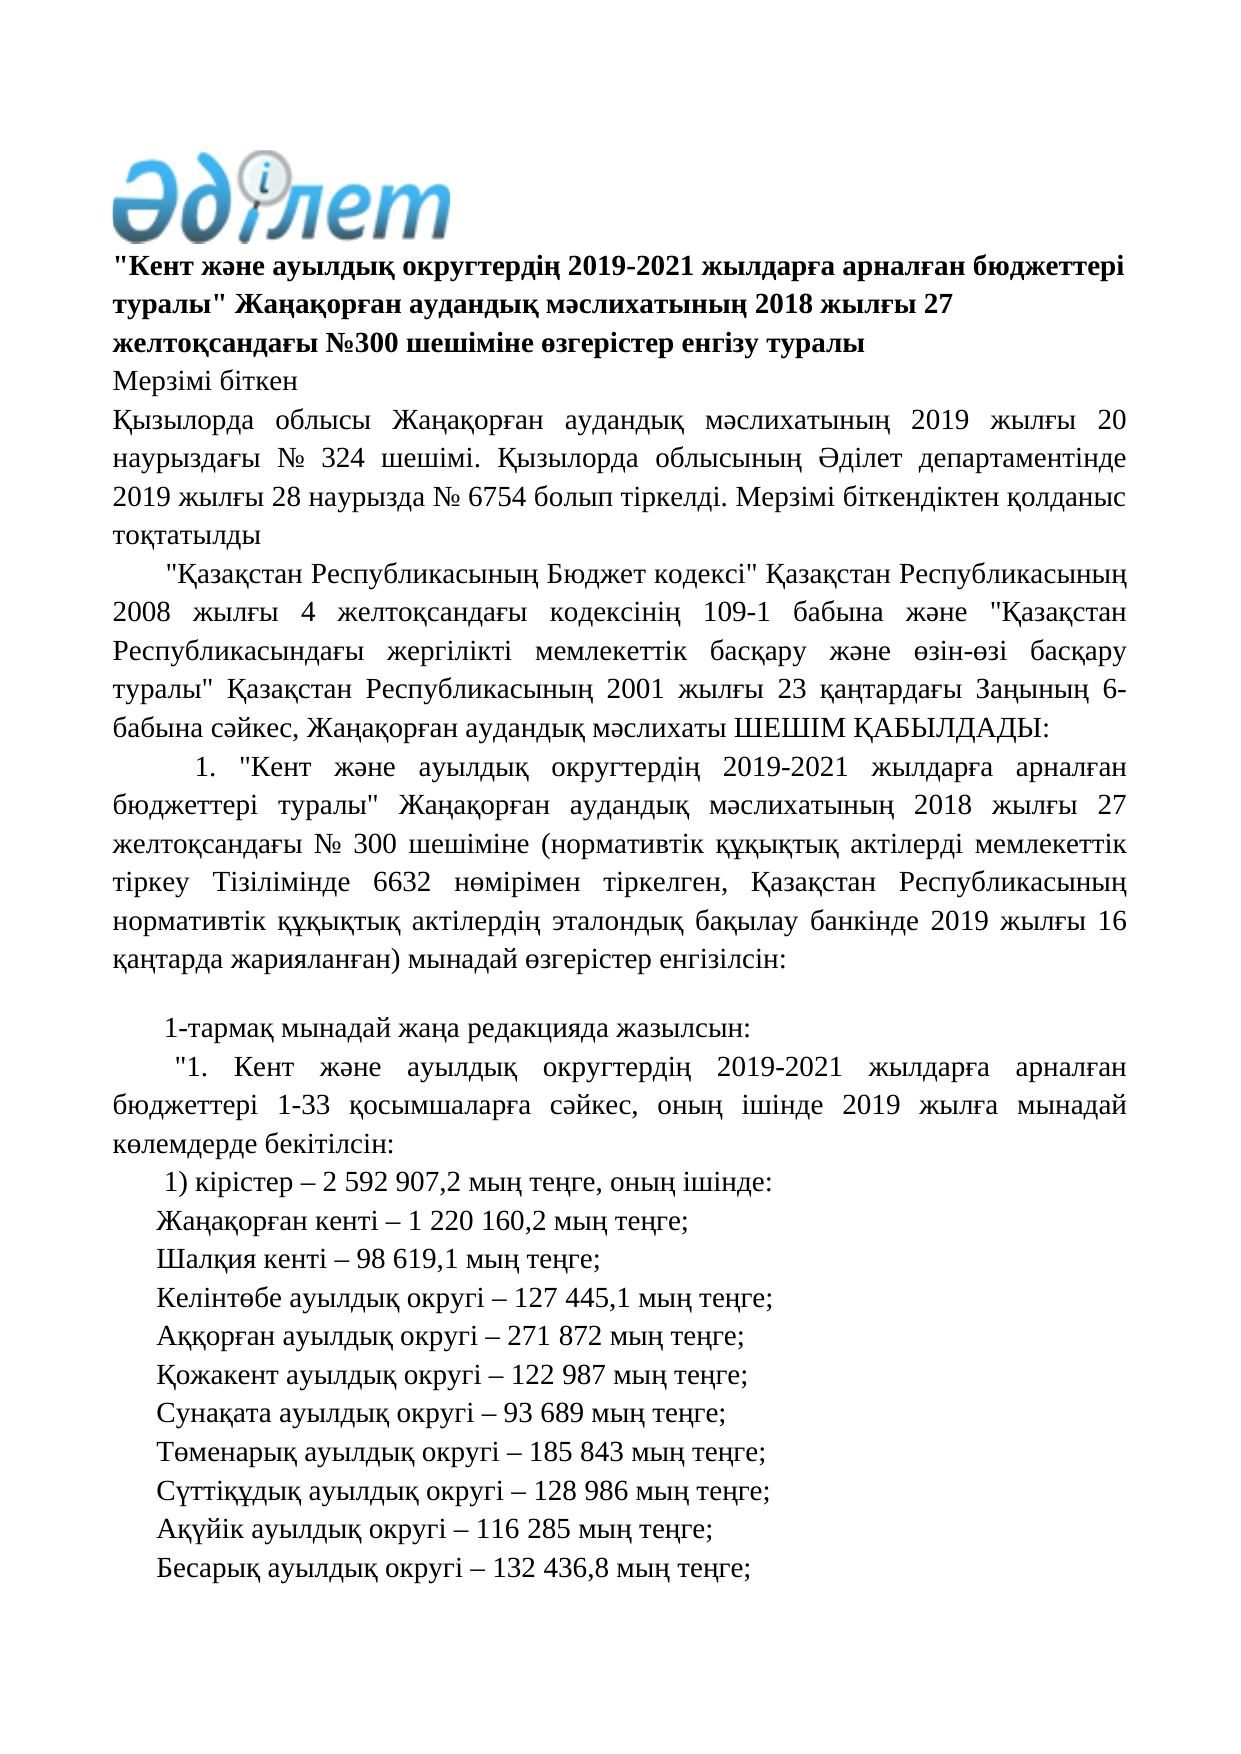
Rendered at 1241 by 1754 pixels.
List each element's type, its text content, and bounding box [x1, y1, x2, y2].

text 1. "Кент және ауылдық округтердің 2019-2021 жылдарға арналған бюджеттері туралы" Жаңақорған аудандық мәслихатының 2018 жылғы 27 желтоқсандағы № 300 шешіміне (нормативтік құқықтық актілерді мемлекеттік тіркеу Тізілімінде 6632 нөмірімен тіркелген, Қазақстан Республикасының нормативтік құқықтық актілердің эталондық бақылау банкінде 2019 жылғы 16 қаңтарда жарияланған) мынадай өзгерістер енгізілсін: [112, 749, 1128, 975]
text Аққорған ауылдық округі – 271 872 мың теңге; [112, 1318, 1128, 1352]
text 1) кірістер – 2 592 907,2 мың теңге, оның ішінде: [112, 1164, 1128, 1198]
text 1-тармақ мынадай жаңа редакцияда жазылсын: [112, 1010, 1128, 1044]
text "Кент және ауылдық округтердің 2019-2021 жылдарға арналған бюджеттері туралы" Жаңақорған аудандық мәслихатының 2018 жылғы 27 желтоқсандағы №300 шешіміне өзгерістер енгізу туралы [112, 248, 1128, 358]
text Жаңақорған кенті – 1 220 160,2 мың теңге; [112, 1203, 1128, 1236]
text Ақүйік ауылдық округі – 116 285 мың теңге; [112, 1511, 1128, 1545]
text Мерзімі біткен [112, 363, 1128, 397]
text Қожакент ауылдық округі – 122 987 мың теңге; [112, 1357, 1128, 1391]
text "1. Кент және ауылдық округтердің 2019-2021 жылдарға арналған бюджеттері 1-33 қосымшаларға сәйкес, оның ішінде 2019 жылға мынадай көлемдерде бекітілсін: [112, 1049, 1128, 1159]
text Шалқия кенті – 98 619,1 мың теңге; [112, 1241, 1128, 1275]
text Қызылорда облысы Жаңақорған аудандық мәслихатының 2019 жылғы 20 наурыздағы № 324 шешімі. Қызылорда облысының Әділет департаментінде 2019 жылғы 28 наурызда № 6754 болып тіркелді. Мерзімі біткендіктен қолданыс тоқтатылды [112, 402, 1128, 551]
picture [112, 150, 451, 244]
text Бесарық ауылдық округі – 132 436,8 мың теңге; [112, 1550, 1128, 1583]
text Сунақата ауылдық округі – 93 689 мың теңге; [112, 1396, 1128, 1429]
text "Қазақстан Республикасының Бюджет кодексі" Қазақстан Республикасының 2008 жылғы 4 желтоқсандағы кодексінің 109-1 бабына және "Қазақстан Республикасындағы жергілікті мемлекеттік басқару және өзін-өзі басқару туралы" Қазақстан Республикасының 2001 жылғы 23 қаңтардағы Заңының 6-бабына сәйкес, Жаңақорған аудандық мәслихаты ШЕШІМ ҚАБЫЛДАДЫ: [112, 556, 1128, 744]
text Сүттіқұдық ауылдық округі – 128 986 мың теңге; [112, 1473, 1128, 1506]
text Төменарық ауылдық округі – 185 843 мың теңге; [112, 1434, 1128, 1468]
text Келінтөбе ауылдық округі – 127 445,1 мың теңге; [112, 1280, 1128, 1313]
